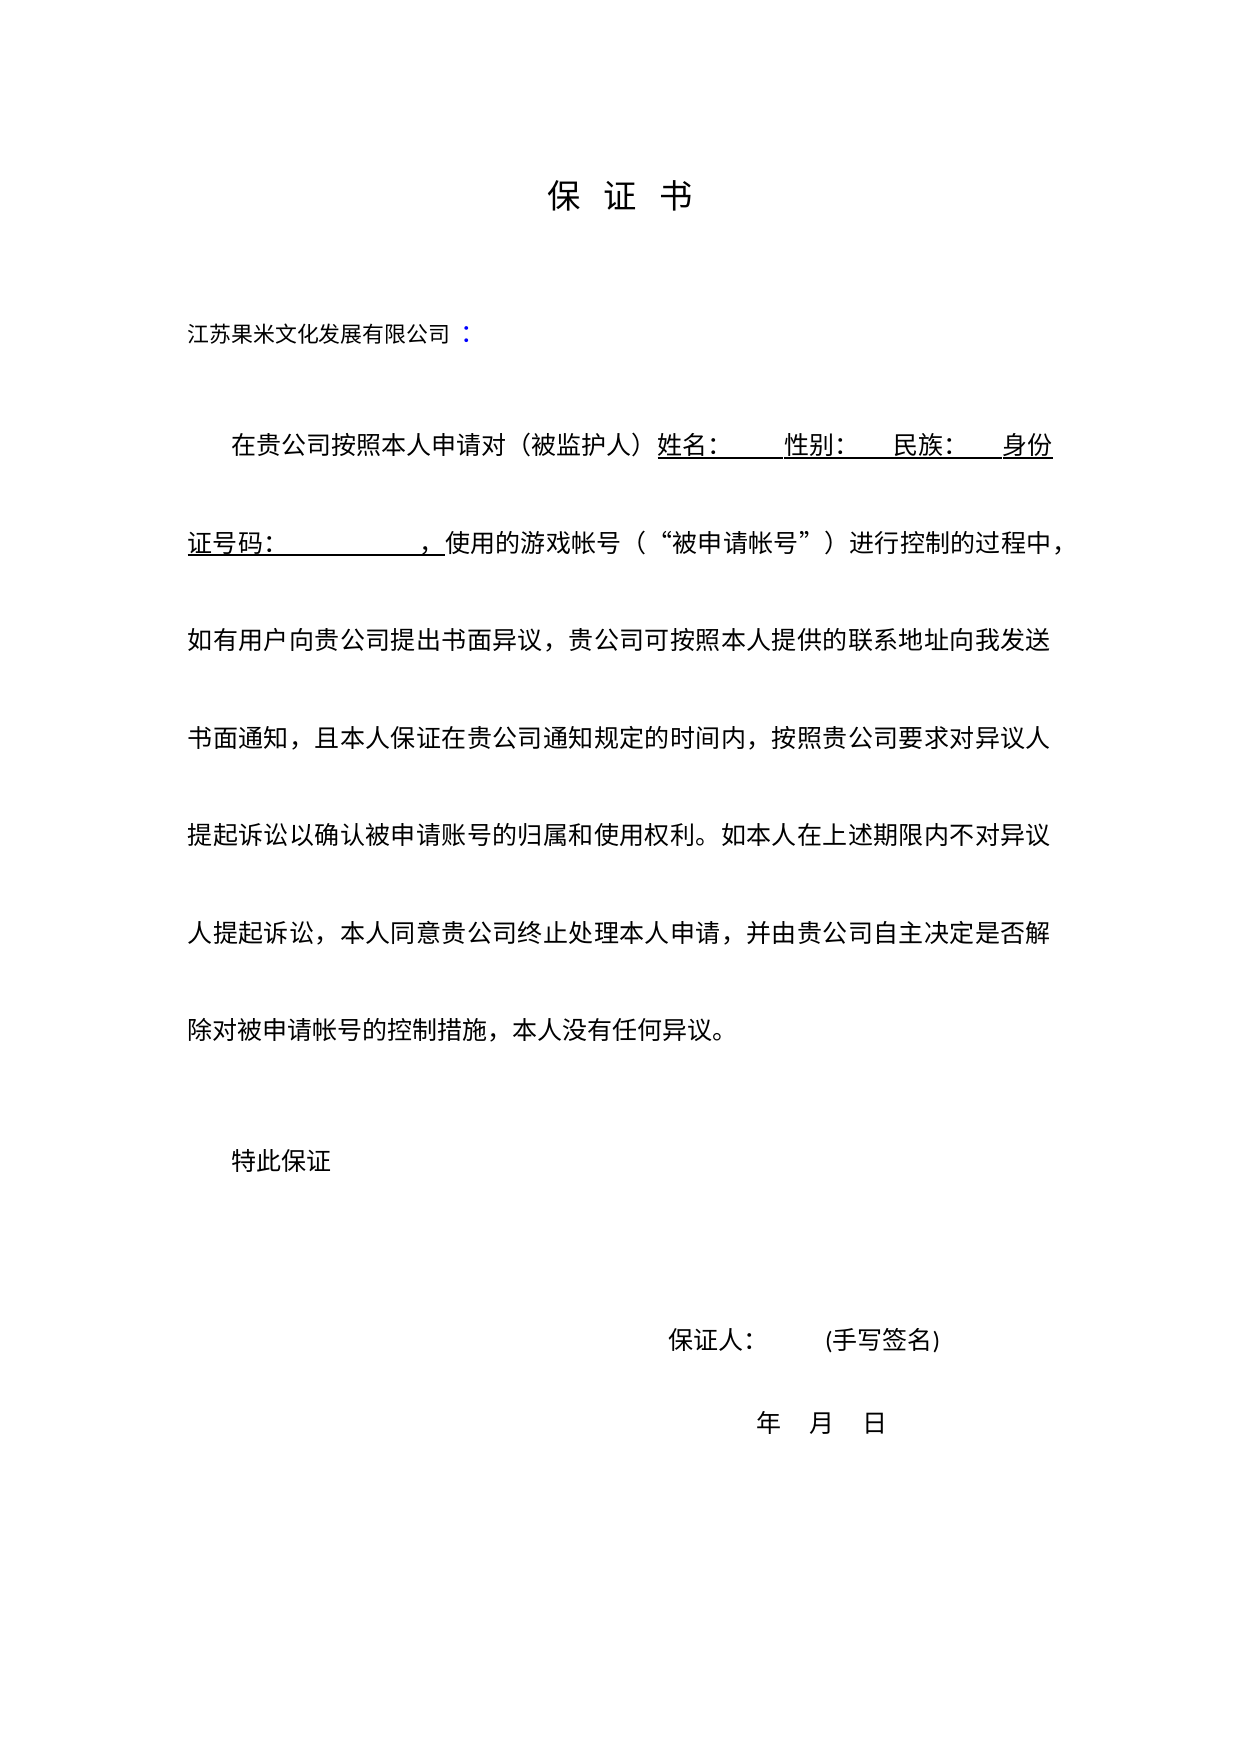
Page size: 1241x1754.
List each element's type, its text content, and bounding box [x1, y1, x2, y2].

text 保证人： (手写签名) [187, 1306, 1053, 1371]
text 保 证 书 [187, 162, 1053, 227]
text 特此保证 [187, 1127, 1053, 1192]
text 年 月 日 [187, 1389, 1053, 1454]
text 在贵公司按照本人申请对（被监护人）姓名： 性别： 民族： 身份证号码： ，使用的游戏帐号（“被申请帐号”）进行控制的过程中，如有用户向贵公司提出书面异议，贵公司可按照本人提供的联系地址向我发送书面通知，且本人保证在贵公司通知规定的时间内，按照贵公司要求对异议人提起诉讼以确认被申请账号的归属和使用权利。如本人在上述期限内不对异议人提起诉讼，本人同意贵公司终止处理本人申请，并由贵公司自主决定是否解除对被申请帐号的控制措施，本人没有任何异议。 [187, 411, 1053, 1061]
text 江苏果米文化发展有限公司 ： [187, 299, 1053, 364]
